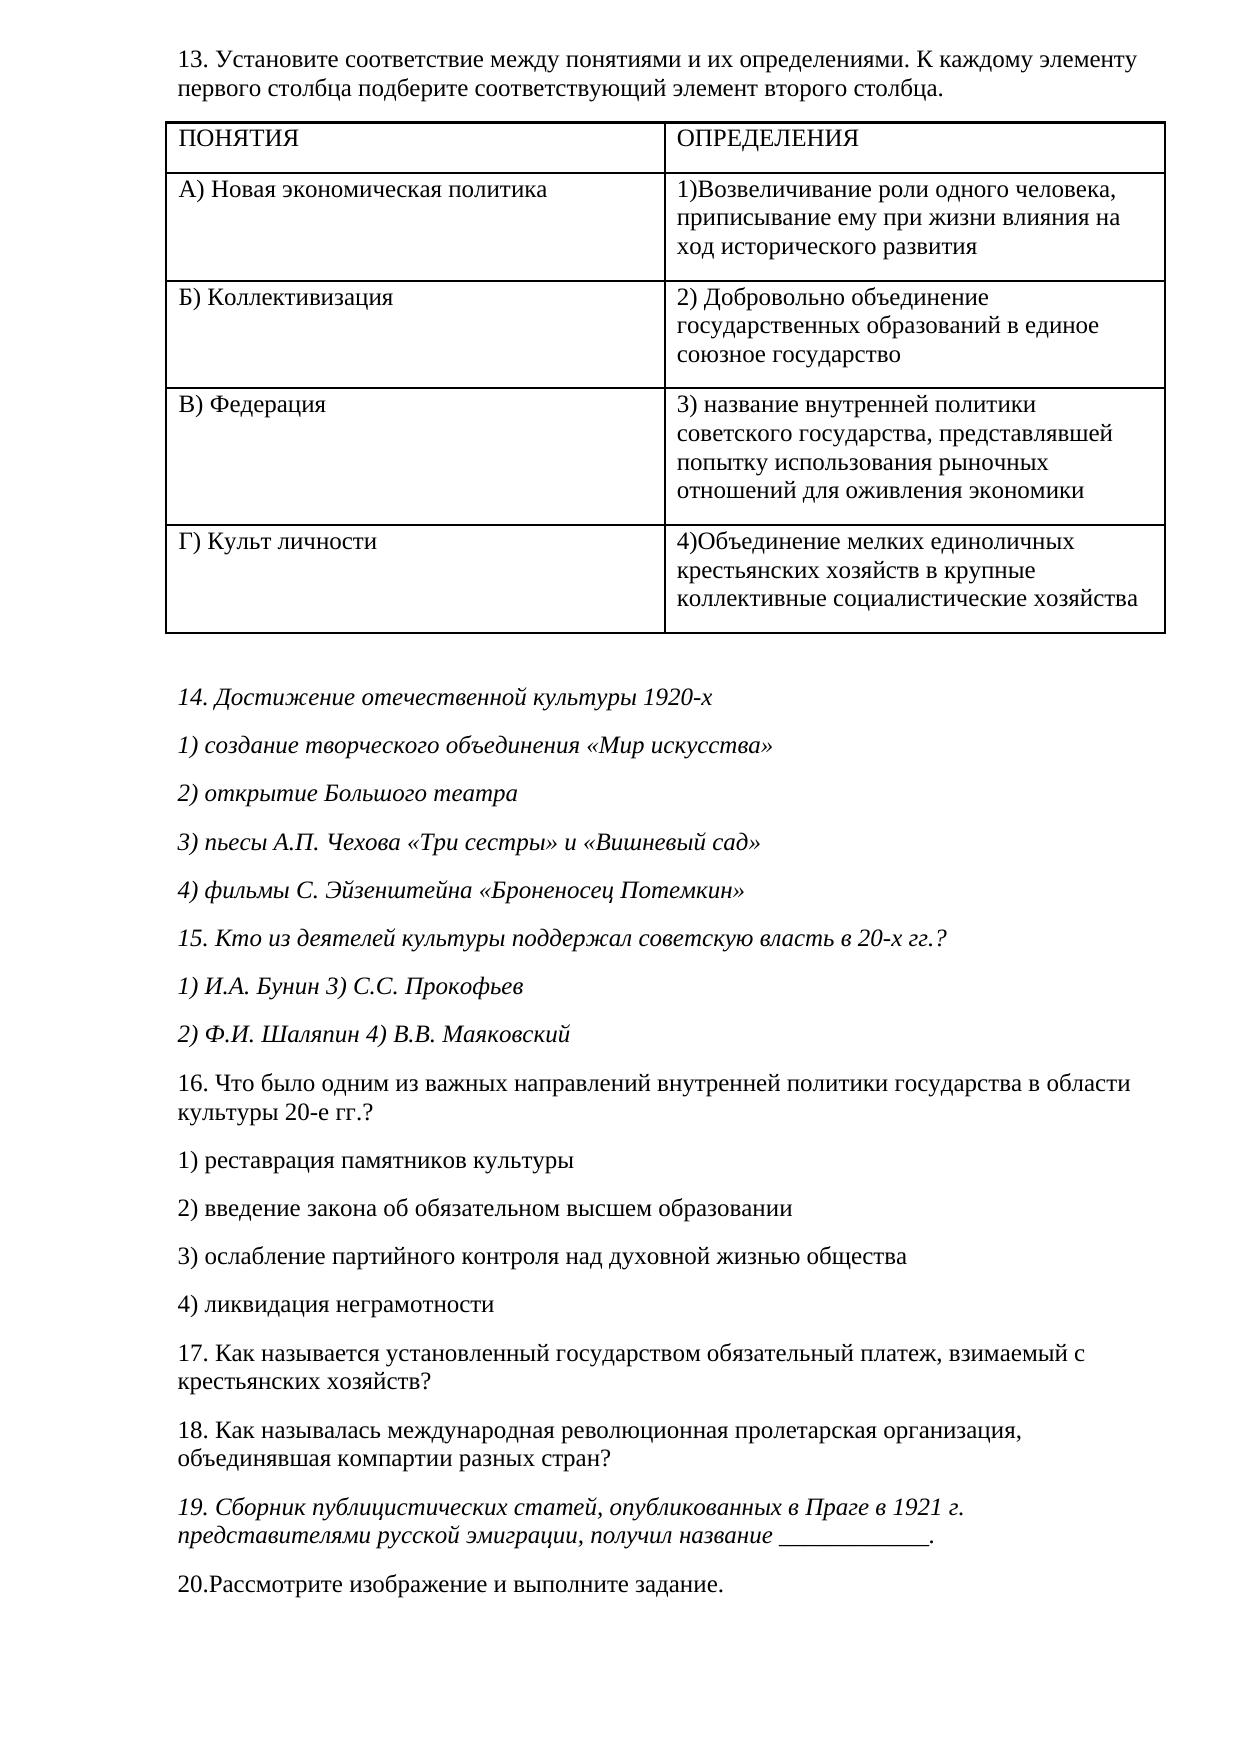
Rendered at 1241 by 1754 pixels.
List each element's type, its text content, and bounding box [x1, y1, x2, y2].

table_cell Г) Культ личности [167, 526, 664, 632]
table_header ОПРЕДЕЛЕНИЯ [666, 124, 1164, 172]
table_cell А) Новая экономическая политика [167, 174, 664, 279]
text 2) открытие Большого театра [177, 778, 1152, 807]
table_cell 1)Возвеличивание роли одного человека, приписывание ему при жизни влияния на ход исторического развития [666, 174, 1164, 279]
text 14. Достижение отечественной культуры 1920-х [177, 682, 1152, 711]
text 4) фильмы С. Эйзенштейна «Броненосец Потемкин» [177, 875, 1152, 904]
text 2) Ф.И. Шаляпин 4) В.В. Маяковский [177, 1019, 1152, 1048]
text 1) реставрация памятников культуры [177, 1145, 1152, 1173]
text 1) создание творческого объединения «Мир искусства» [177, 730, 1152, 759]
text 13. Установите соответствие между понятиями и их определениями. К каждому элементу первого столбца подберите соответствующий элемент второго столбца. [177, 44, 1152, 102]
table_cell 4)Объединение мелких единоличных крестьянских хозяйств в крупные коллективные социалистические хозяйства [666, 526, 1164, 632]
table_cell Б) Коллективизация [167, 282, 664, 387]
table_cell В) Федерация [167, 389, 664, 524]
table_cell 3) название внутренней политики советского государства, представлявшей попытку использования рыночных отношений для оживления экономики [666, 389, 1164, 524]
text 2) введение закона об обязательном высшем образовании [177, 1193, 1152, 1222]
table_header ПОНЯТИЯ [167, 124, 664, 172]
text 3) ослабление партийного контроля над духовной жизнью общества [177, 1241, 1152, 1270]
text 3) пьесы А.П. Чехова «Три сестры» и «Вишневый сад» [177, 827, 1152, 855]
text 1) И.А. Бунин 3) С.С. Прокофьев [177, 971, 1152, 1000]
text 19. Сборник публицистических статей, опубликованных в Праге в 1921 г. представителями русской эмиграции, получил название ____________. [177, 1492, 1152, 1549]
text 20.Рассмотрите изображение и выполните задание. [177, 1569, 1152, 1597]
text 17. Как называется установленный государством обязательный платеж, взимаемый с крестьянских хозяйств? [177, 1338, 1152, 1395]
text 4) ликвидация неграмотности [177, 1289, 1152, 1318]
table_cell 2) Добровольно объединение государственных образований в единое союзное государство [666, 282, 1164, 387]
text 16. Что было одним из важных направлений внутренней политики государства в области культуры 20-е гг.? [177, 1068, 1152, 1125]
text 15. Кто из деятелей культуры поддержал советскую власть в 20-х гг.? [177, 923, 1152, 952]
text 18. Как называлась международная революционная пролетарская организация, объединявшая компартии разных стран? [177, 1415, 1152, 1472]
